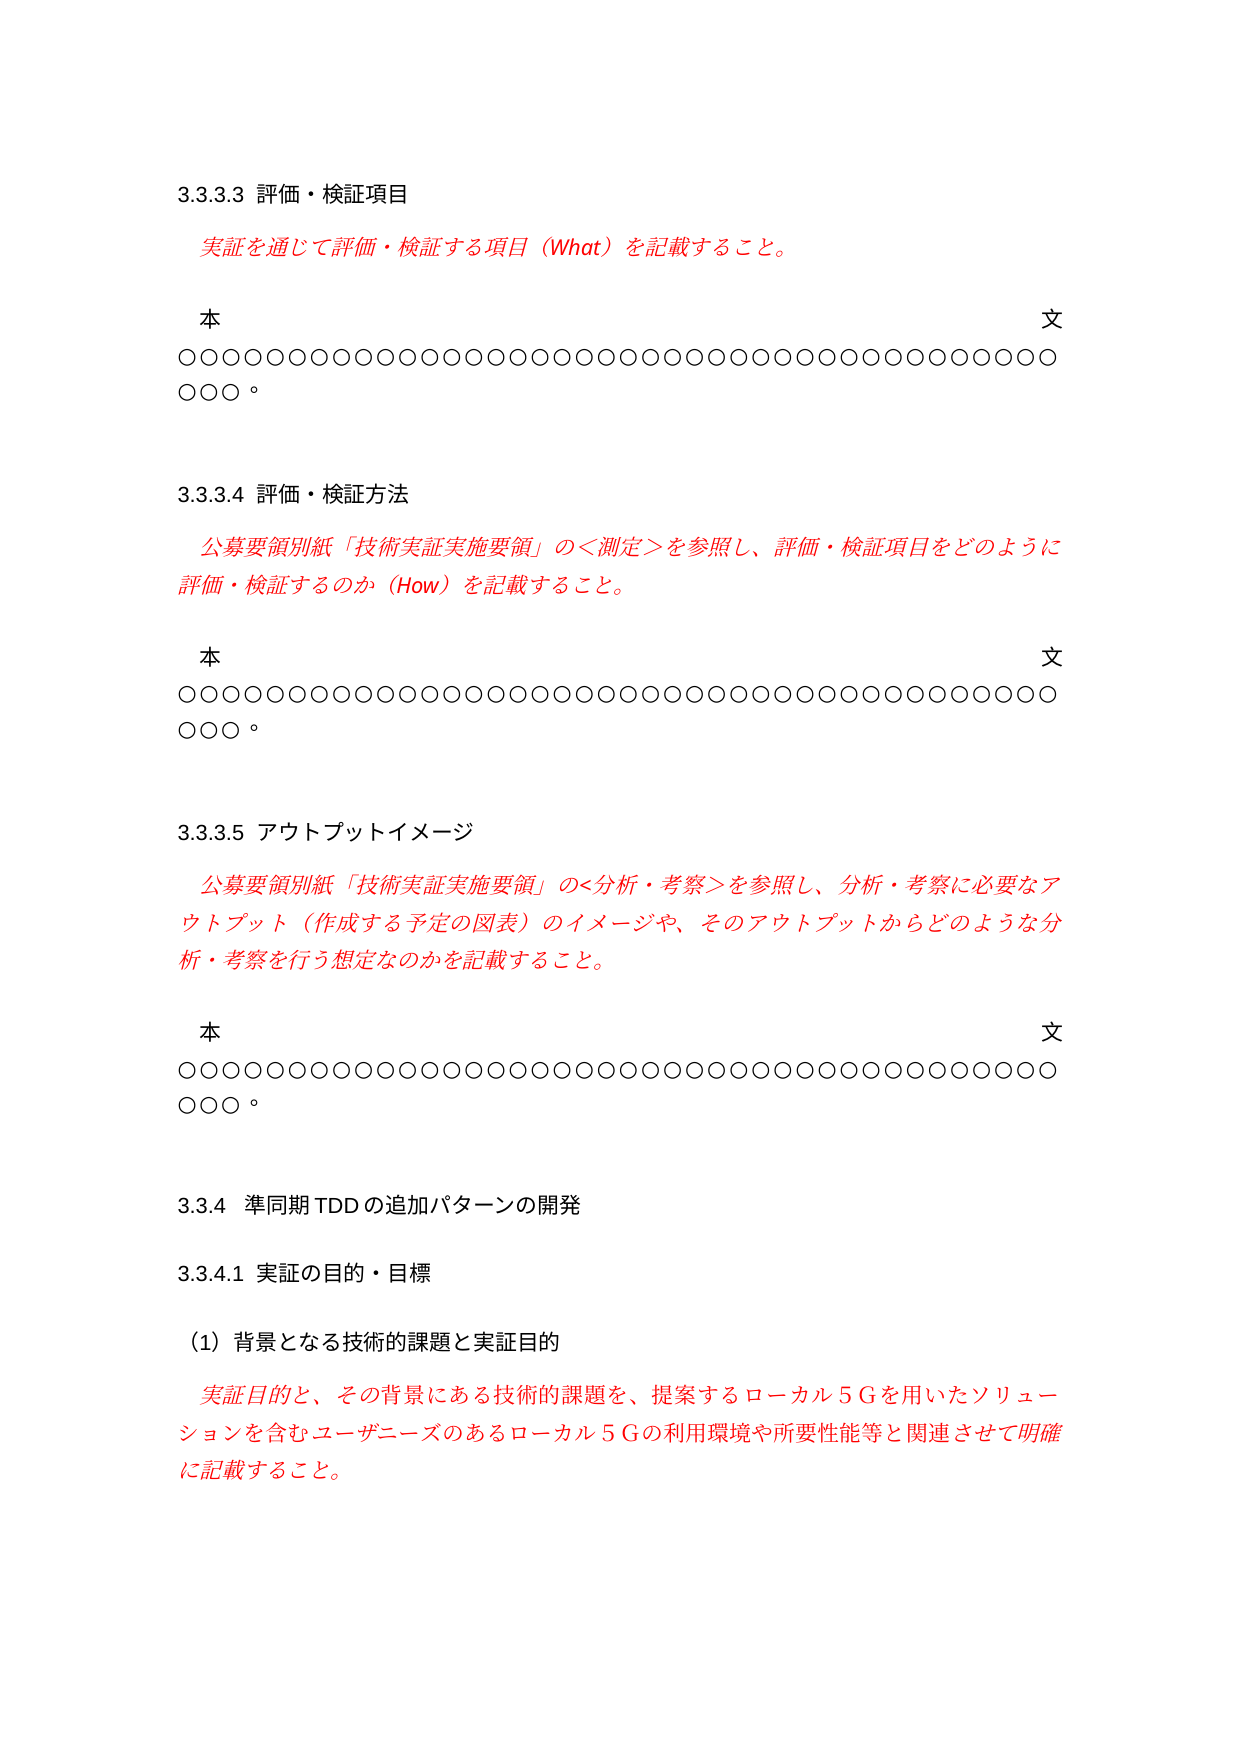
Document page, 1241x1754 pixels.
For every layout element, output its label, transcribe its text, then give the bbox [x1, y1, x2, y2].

text 実証目的と、その背景にある技術的課題を、提案するローカル５Ｇを用いたソリューションを含むユーザニーズのあるローカル５Ｇの利用環境や所要性能等と関連させて明確に記載すること。 [177, 1378, 1063, 1485]
text 実証を通じて評価・検証する項目（What）を記載すること。 [177, 230, 1063, 262]
subtitle 評価・検証項目 [177, 177, 1063, 209]
subtitle 準同期TDDの追加パターンの開発 [177, 1190, 1063, 1220]
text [177, 304, 1063, 405]
subtitle アウトプットイメージ [177, 815, 1063, 847]
subtitle 評価・検証方法 [177, 477, 1063, 509]
text 本文○○○○○○○○○○○○○○○○○○○○○○○○○○○○○○○○○○○○○○○○○○○。 [177, 1017, 1063, 1118]
text 公募要領別紙「技術実証実施要領」の<分析・考察＞を参照し、分析・考察に必要なアウトプット（作成する予定の図表）のイメージや、そのアウトプットからどのような分析・考察を行う想定なのかを記載すること。 [177, 868, 1063, 975]
text 公募要領別紙「技術実証実施要領」の＜測定＞を参照し、評価・検証項目をどのように評価・検証するのか（How）を記載すること。 [177, 530, 1063, 599]
subtitle 実証の目的・目標 [177, 1256, 1063, 1288]
subtitle 背景となる技術的課題と実証目的 [177, 1325, 1063, 1356]
text 本文○○○○○○○○○○○○○○○○○○○○○○○○○○○○○○○○○○○○○○○○○○○。 [177, 642, 1063, 743]
